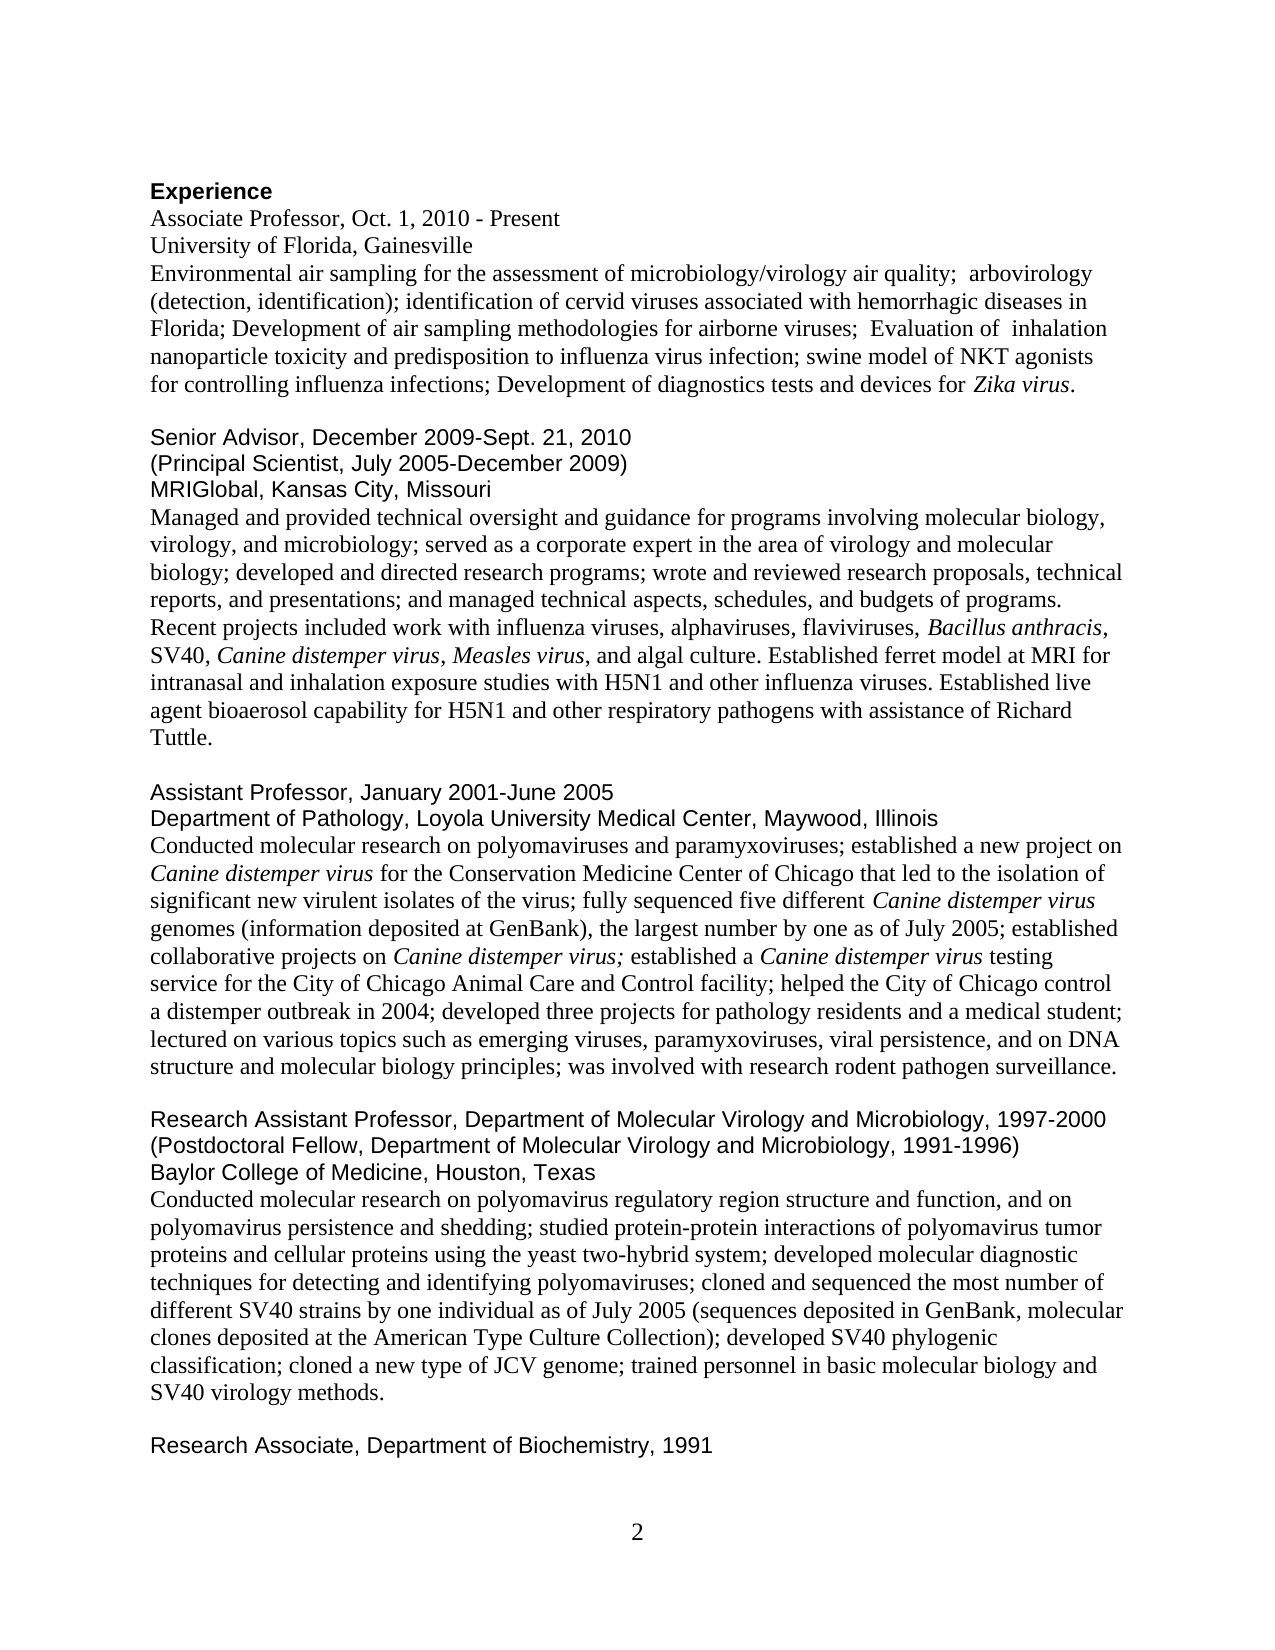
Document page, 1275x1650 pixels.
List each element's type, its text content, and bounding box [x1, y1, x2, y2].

text (Principal Scientist, July 2005-December 2009) [150, 450, 1125, 476]
text Experience [150, 178, 1125, 204]
text Assistant Professor, January 2001-June 2005 [150, 779, 1125, 805]
text Environmental air sampling for the assessment of microbiology/virology air quality; arbovirology (detection, identification); identification of cervid viruses associated with hemorrhagic diseases in Florida; Development of air sampling methodologies for airborne viruses; Evaluation of inhalation nanoparticle toxicity and predisposition to influenza virus infection; swine model of NKT agonists for controlling influenza infections; Development of diagnostics tests and devices for Zika virus. [150, 259, 1125, 397]
text Research Associate, Department of Biochemistry, 1991 [150, 1432, 1125, 1459]
text Conducted molecular research on polyomaviruses and paramyxoviruses; established a new project on Canine distemper virus for the Conservation Medicine Center of Chicago that led to the isolation of significant new virulent isolates of the virus; fully sequenced five different Canine distemper virus genomes (information deposited at GenBank), the largest number by one as of July 2005; established collaborative projects on Canine distemper virus; established a Canine distemper virus testing service for the City of Chicago Animal Care and Control facility; helped the City of Chicago control a distemper outbreak in 2004; developed three projects for pathology residents and a medical student; lectured on various topics such as emerging viruses, paramyxoviruses, viral persistence, and on DNA structure and molecular biology principles; was involved with research rodent pathogen surveillance. [150, 831, 1125, 1080]
text Baylor College of Medicine, Houston, Texas [150, 1159, 1125, 1185]
text Conducted molecular research on polyomavirus regulatory region structure and function, and on polyomavirus persistence and shedding; studied protein-protein interactions of polyomavirus tumor proteins and cellular proteins using the yeast two-hybrid system; developed molecular diagnostic techniques for detecting and identifying polyomaviruses; cloned and sequenced the most number of different SV40 strains by one individual as of July 2005 (sequences deposited in GenBank, molecular clones deposited at the American Type Culture Collection); developed SV40 phylogenic classification; cloned a new type of JCV genome; trained personnel in basic molecular biology and SV40 virology methods. [150, 1185, 1125, 1406]
text Managed and provided technical oversight and guidance for programs involving molecular biology, virology, and microbiology; served as a corporate expert in the area of virology and molecular biology; developed and directed research programs; wrote and reviewed research proposals, technical reports, and presentations; and managed technical aspects, schedules, and budgets of programs. Recent projects included work with influenza viruses, alphaviruses, flaviviruses, Bacillus anthracis, SV40, Canine distemper virus, Measles virus, and algal culture. Established ferret model at MRI for intranasal and inhalation exposure studies with H5N1 and other influenza viruses. Established live agent bioaerosol capability for H5N1 and other respiratory pathogens with assistance of Richard Tuttle. [150, 503, 1125, 751]
text Associate Professor, Oct. 1, 2010 - Present [150, 204, 1125, 232]
text Senior Advisor, December 2009-Sept. 21, 2010 [150, 423, 1125, 450]
text MRIGlobal, Kansas City, Missouri [150, 476, 1125, 503]
text Research Assistant Professor, Department of Molecular Virology and Microbiology, 1997-2000 [150, 1106, 1125, 1132]
text University of Florida, Gainesville [150, 232, 1125, 259]
text (Postdoctoral Fellow, Department of Molecular Virology and Microbiology, 1991-1996) [150, 1132, 1125, 1159]
text Department of Pathology, Loyola University Medical Center, Maywood, Illinois [150, 805, 1125, 831]
